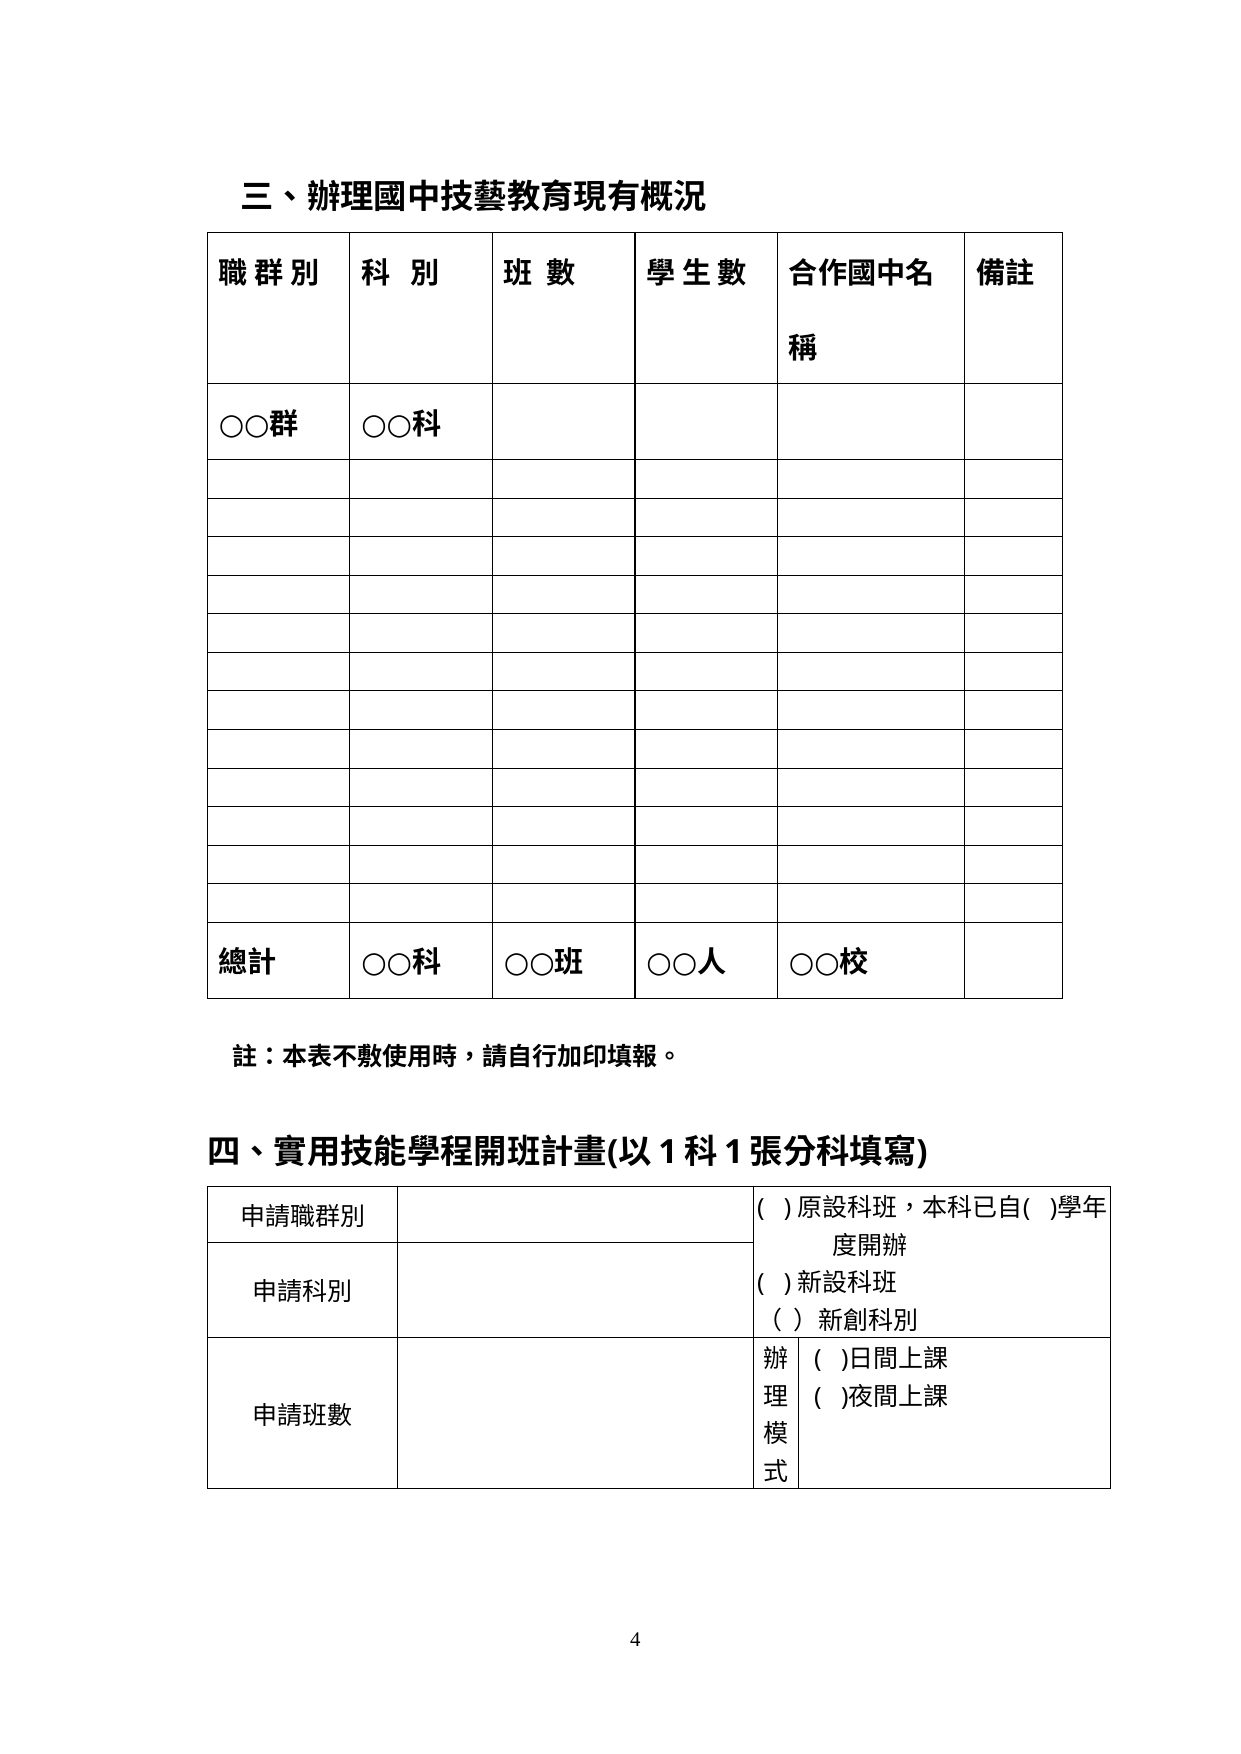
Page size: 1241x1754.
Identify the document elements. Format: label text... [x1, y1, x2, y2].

table_cell [965, 691, 1062, 729]
table_cell [208, 769, 349, 806]
table_cell [493, 576, 634, 613]
table_cell [778, 807, 964, 844]
table_cell [636, 807, 777, 844]
table_header 學 生 數 [636, 233, 777, 383]
table_cell ○○校 [778, 923, 964, 998]
table_cell ○○科 [350, 384, 492, 459]
table_cell [350, 653, 492, 690]
table_cell [350, 807, 492, 844]
table_cell [398, 1243, 753, 1337]
table_cell [778, 691, 964, 729]
table_cell [493, 846, 634, 883]
table_cell [778, 384, 964, 459]
table_header 班 數 [493, 233, 634, 383]
table_cell [965, 653, 1062, 690]
table_cell [398, 1338, 753, 1488]
table_cell [778, 769, 964, 806]
table_cell [208, 846, 349, 883]
table_cell [493, 807, 634, 844]
table_cell [965, 614, 1062, 652]
table_cell [965, 499, 1062, 536]
table_cell [965, 460, 1062, 498]
table_cell [493, 730, 634, 767]
table_cell [208, 614, 349, 652]
table_cell [493, 384, 634, 459]
table_header 科 別 [350, 233, 492, 383]
table_cell [965, 807, 1062, 844]
table_cell [965, 730, 1062, 767]
table_cell 辦理模式 [754, 1338, 798, 1488]
table_cell [493, 884, 634, 922]
table_cell [778, 537, 964, 575]
table_header 備註 [965, 233, 1062, 383]
table_cell 申請班數 [208, 1338, 397, 1488]
table_cell [965, 384, 1062, 459]
table_cell 總計 [208, 923, 349, 998]
table_cell [636, 537, 777, 575]
table_cell [208, 884, 349, 922]
table_cell [965, 884, 1062, 922]
table_cell [493, 499, 634, 536]
table_cell [493, 460, 634, 498]
table_cell [208, 807, 349, 844]
table_cell [350, 537, 492, 575]
table_cell [350, 884, 492, 922]
table_header ( ) 原設科班，本科已自( )學年度開辦 ( ) 新設科班 （ ）新創科別 [754, 1187, 1110, 1337]
table_cell [636, 769, 777, 806]
table_cell [350, 846, 492, 883]
table_cell [208, 576, 349, 613]
table_cell [350, 769, 492, 806]
table_cell [493, 614, 634, 652]
table_cell [778, 576, 964, 613]
text 註：本表不敷使用時，請自行加印填報。 [207, 1036, 1063, 1074]
table_cell [350, 730, 492, 767]
table_cell [208, 499, 349, 536]
table_cell [778, 460, 964, 498]
table_cell [778, 614, 964, 652]
table_cell [778, 730, 964, 767]
table_cell [636, 884, 777, 922]
table_cell [493, 691, 634, 729]
table_cell [965, 537, 1062, 575]
table_cell ○○人 [636, 923, 777, 998]
table_cell [350, 576, 492, 613]
table_cell [636, 846, 777, 883]
table_header 申請職群別 [208, 1187, 397, 1242]
table_cell [208, 730, 349, 767]
table_cell [208, 537, 349, 575]
table_cell [636, 384, 777, 459]
table_cell [493, 769, 634, 806]
table_cell [636, 730, 777, 767]
table_cell ( )日間上課 ( )夜間上課 [799, 1338, 1110, 1488]
table_cell [350, 460, 492, 498]
table_cell [350, 499, 492, 536]
table_cell [636, 653, 777, 690]
table_cell ○○科 [350, 923, 492, 998]
table_cell [636, 499, 777, 536]
table_cell [208, 460, 349, 498]
table_cell [350, 614, 492, 652]
table_cell [965, 576, 1062, 613]
table_cell [350, 691, 492, 729]
table_cell [965, 923, 1062, 998]
table_cell [208, 691, 349, 729]
table_header 合作國中名稱 [778, 233, 964, 383]
table_cell [965, 769, 1062, 806]
table_cell [636, 691, 777, 729]
table_cell [493, 537, 634, 575]
table_header [398, 1187, 753, 1242]
table_cell [636, 614, 777, 652]
text 四、實用技能學程開班計畫(以1科1張分科填寫) [207, 1111, 1063, 1186]
table_cell [965, 846, 1062, 883]
table_cell [778, 653, 964, 690]
table_cell [493, 653, 634, 690]
table_cell ○○群 [208, 384, 349, 459]
table_cell [636, 576, 777, 613]
table_header 職 群 別 [208, 233, 349, 383]
table_cell ○○班 [493, 923, 634, 998]
table_cell [208, 653, 349, 690]
table_cell [636, 460, 777, 498]
text 三、辦理國中技藝教育現有概況 [207, 157, 1063, 232]
table_cell [778, 846, 964, 883]
table_cell 申請科別 [208, 1243, 397, 1337]
table_cell [778, 499, 964, 536]
table_cell [778, 884, 964, 922]
